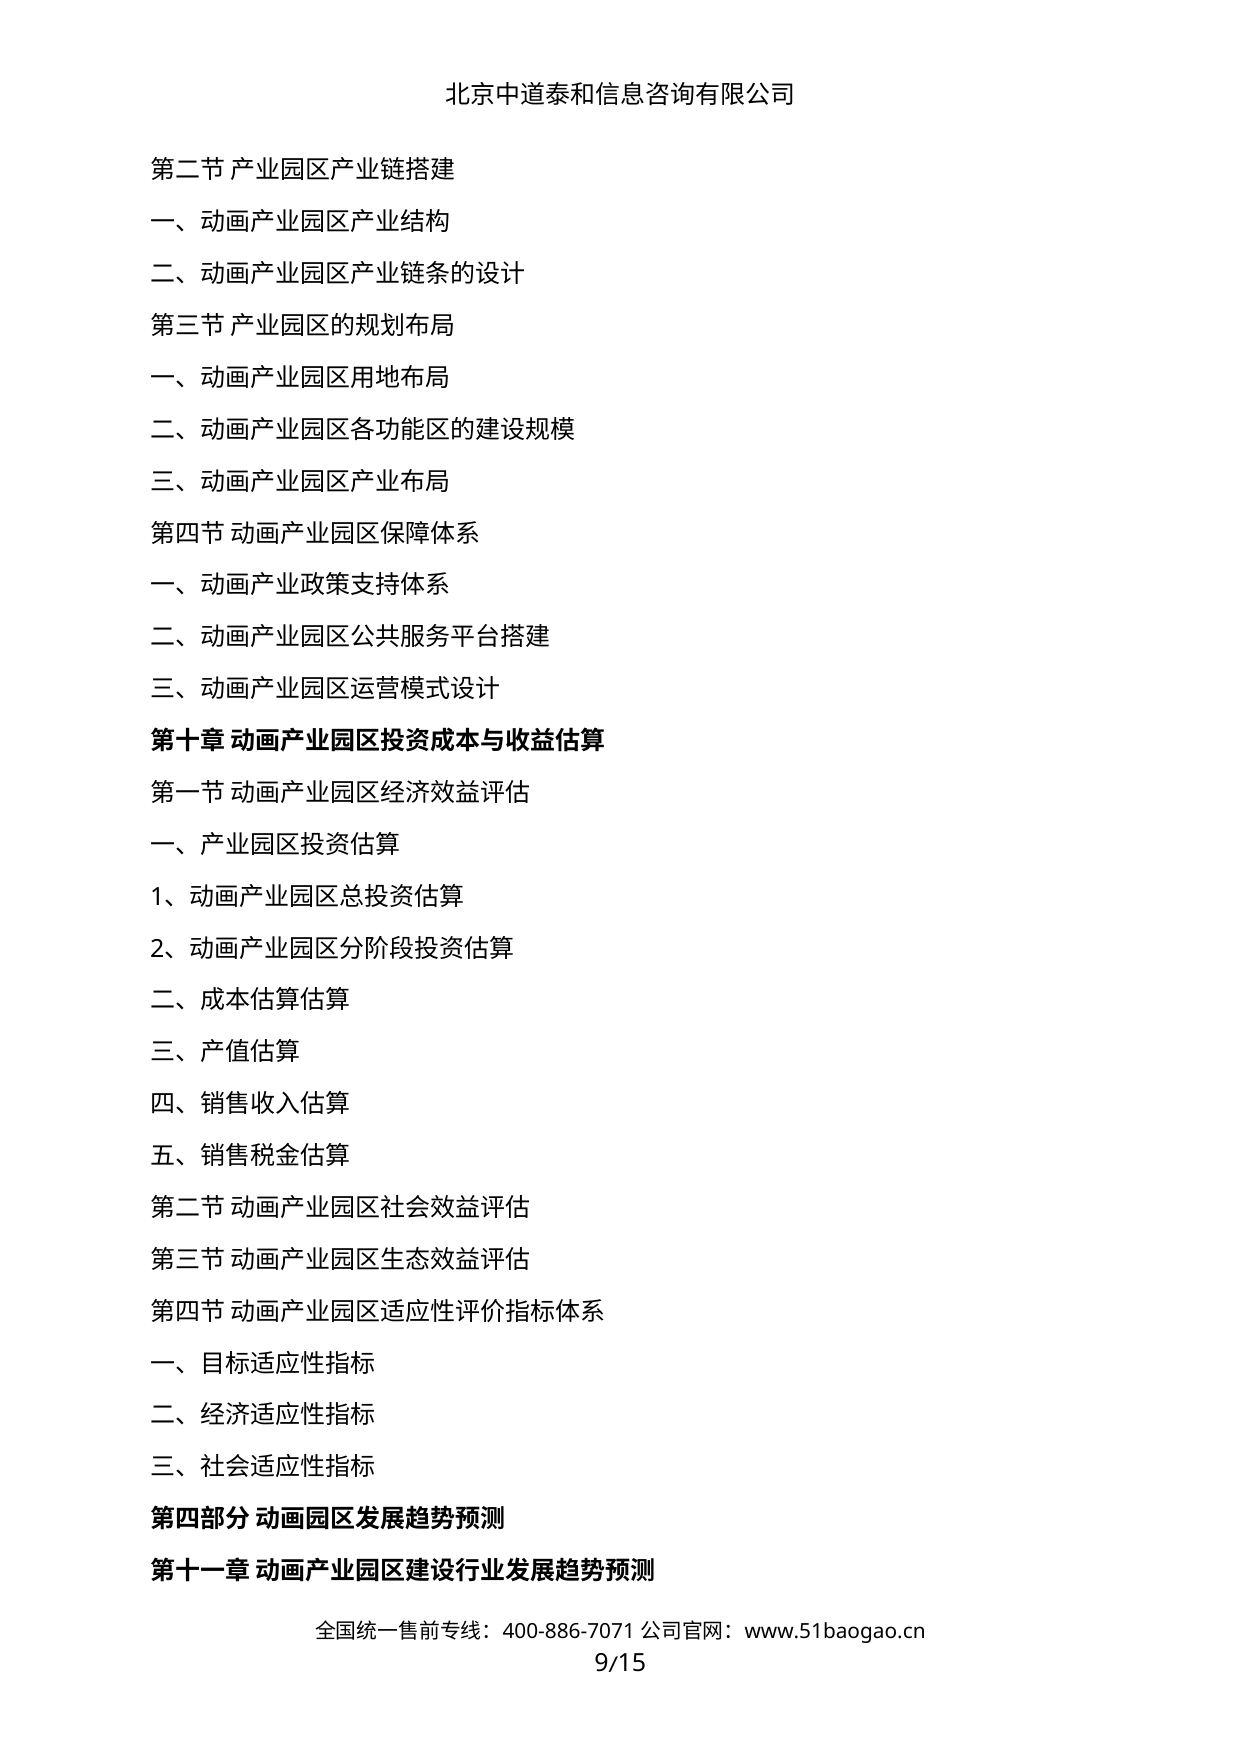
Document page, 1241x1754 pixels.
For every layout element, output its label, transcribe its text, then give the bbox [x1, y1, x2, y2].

text 一、动画产业政策支持体系 [150, 565, 1090, 601]
text 二、经济适应性指标 [150, 1395, 1090, 1431]
text 第二节 动画产业园区社会效益评估 [150, 1187, 1090, 1224]
text 三、动画产业园区产业布局 [150, 461, 1090, 497]
text 第四部分 动画园区发展趋势预测 [150, 1499, 1090, 1535]
text 第十章 动画产业园区投资成本与收益估算 [150, 721, 1090, 757]
text 一、目标适应性指标 [150, 1343, 1090, 1379]
text 第二节 产业园区产业链搭建 [150, 150, 1090, 186]
text 1、动画产业园区总投资估算 [150, 876, 1090, 912]
text 二、动画产业园区产业链条的设计 [150, 254, 1090, 290]
text 一、产业园区投资估算 [150, 824, 1090, 861]
text 五、销售税金估算 [150, 1136, 1090, 1172]
text 2、动画产业园区分阶段投资估算 [150, 928, 1090, 964]
text 第三节 产业园区的规划布局 [150, 306, 1090, 342]
text 第一节 动画产业园区经济效益评估 [150, 772, 1090, 809]
text 第三节 动画产业园区生态效益评估 [150, 1239, 1090, 1276]
text 第四节 动画产业园区保障体系 [150, 513, 1090, 549]
text 一、动画产业园区产业结构 [150, 202, 1090, 238]
text 第十一章 动画产业园区建设行业发展趋势预测 [150, 1551, 1090, 1587]
text 四、销售收入估算 [150, 1084, 1090, 1120]
text 三、产值估算 [150, 1032, 1090, 1068]
text 二、动画产业园区公共服务平台搭建 [150, 617, 1090, 653]
text 二、成本估算估算 [150, 980, 1090, 1016]
text 三、动画产业园区运营模式设计 [150, 669, 1090, 705]
text 第四节 动画产业园区适应性评价指标体系 [150, 1291, 1090, 1327]
text 三、社会适应性指标 [150, 1447, 1090, 1483]
text 一、动画产业园区用地布局 [150, 357, 1090, 394]
text 二、动画产业园区各功能区的建设规模 [150, 409, 1090, 446]
